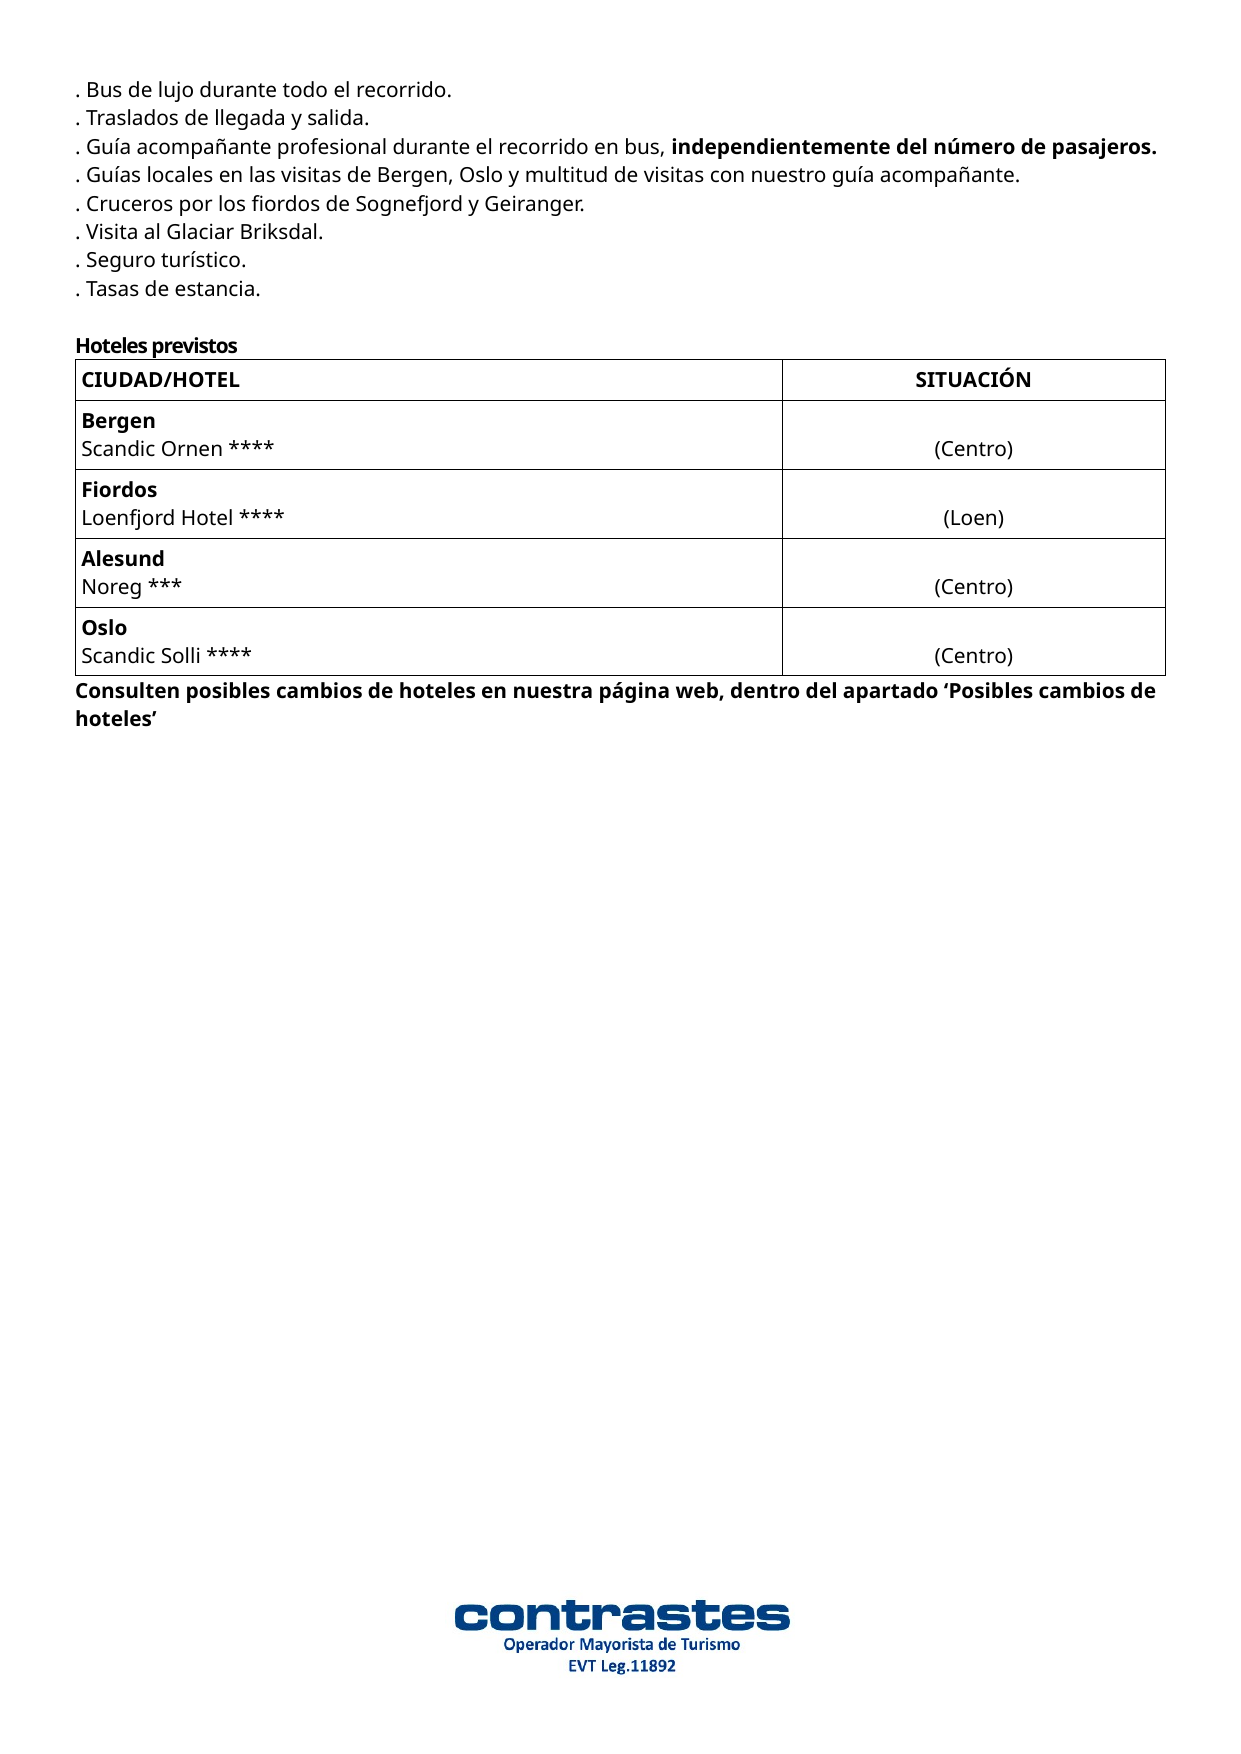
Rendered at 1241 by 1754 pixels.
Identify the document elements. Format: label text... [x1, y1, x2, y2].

text . Tasas de estancia. [75, 274, 1165, 302]
table_cell (Centro) [783, 539, 1165, 606]
table_cell (Centro) [783, 608, 1165, 675]
table_cell (Loen) [783, 470, 1165, 537]
text . Guía acompañante profesional durante el recorrido en bus, independientemente del número de pasajeros. [75, 132, 1165, 160]
table_header SITUACIÓN [783, 360, 1165, 400]
table_cell Bergen Scandic Ornen **** [76, 401, 782, 469]
text . Guías locales en las visitas de Bergen, Oslo y multitud de visitas con nuestro guía acompañante. [75, 160, 1165, 189]
text . Visita al Glaciar Briksdal. [75, 217, 1165, 246]
text . Bus de lujo durante todo el recorrido. [75, 75, 1165, 103]
table_cell Alesund Noreg *** [76, 539, 782, 606]
text Consulten posibles cambios de hoteles en nuestra página web, dentro del apartado ‘Posibles cambios de hoteles’ [75, 676, 1165, 733]
text . Cruceros por los fiordos de Sognefjord y Geiranger. [75, 189, 1165, 217]
text . Traslados de llegada y salida. [75, 103, 1165, 132]
table_header CIUDAD/HOTEL [76, 360, 782, 400]
text . Seguro turístico. [75, 246, 1165, 274]
picture [445, 1590, 796, 1681]
table_cell (Centro) [783, 401, 1165, 469]
table_cell Oslo Scandic Solli **** [76, 608, 782, 675]
title Hoteles previstos [75, 331, 1165, 359]
table_cell Fiordos Loenfjord Hotel **** [76, 470, 782, 537]
